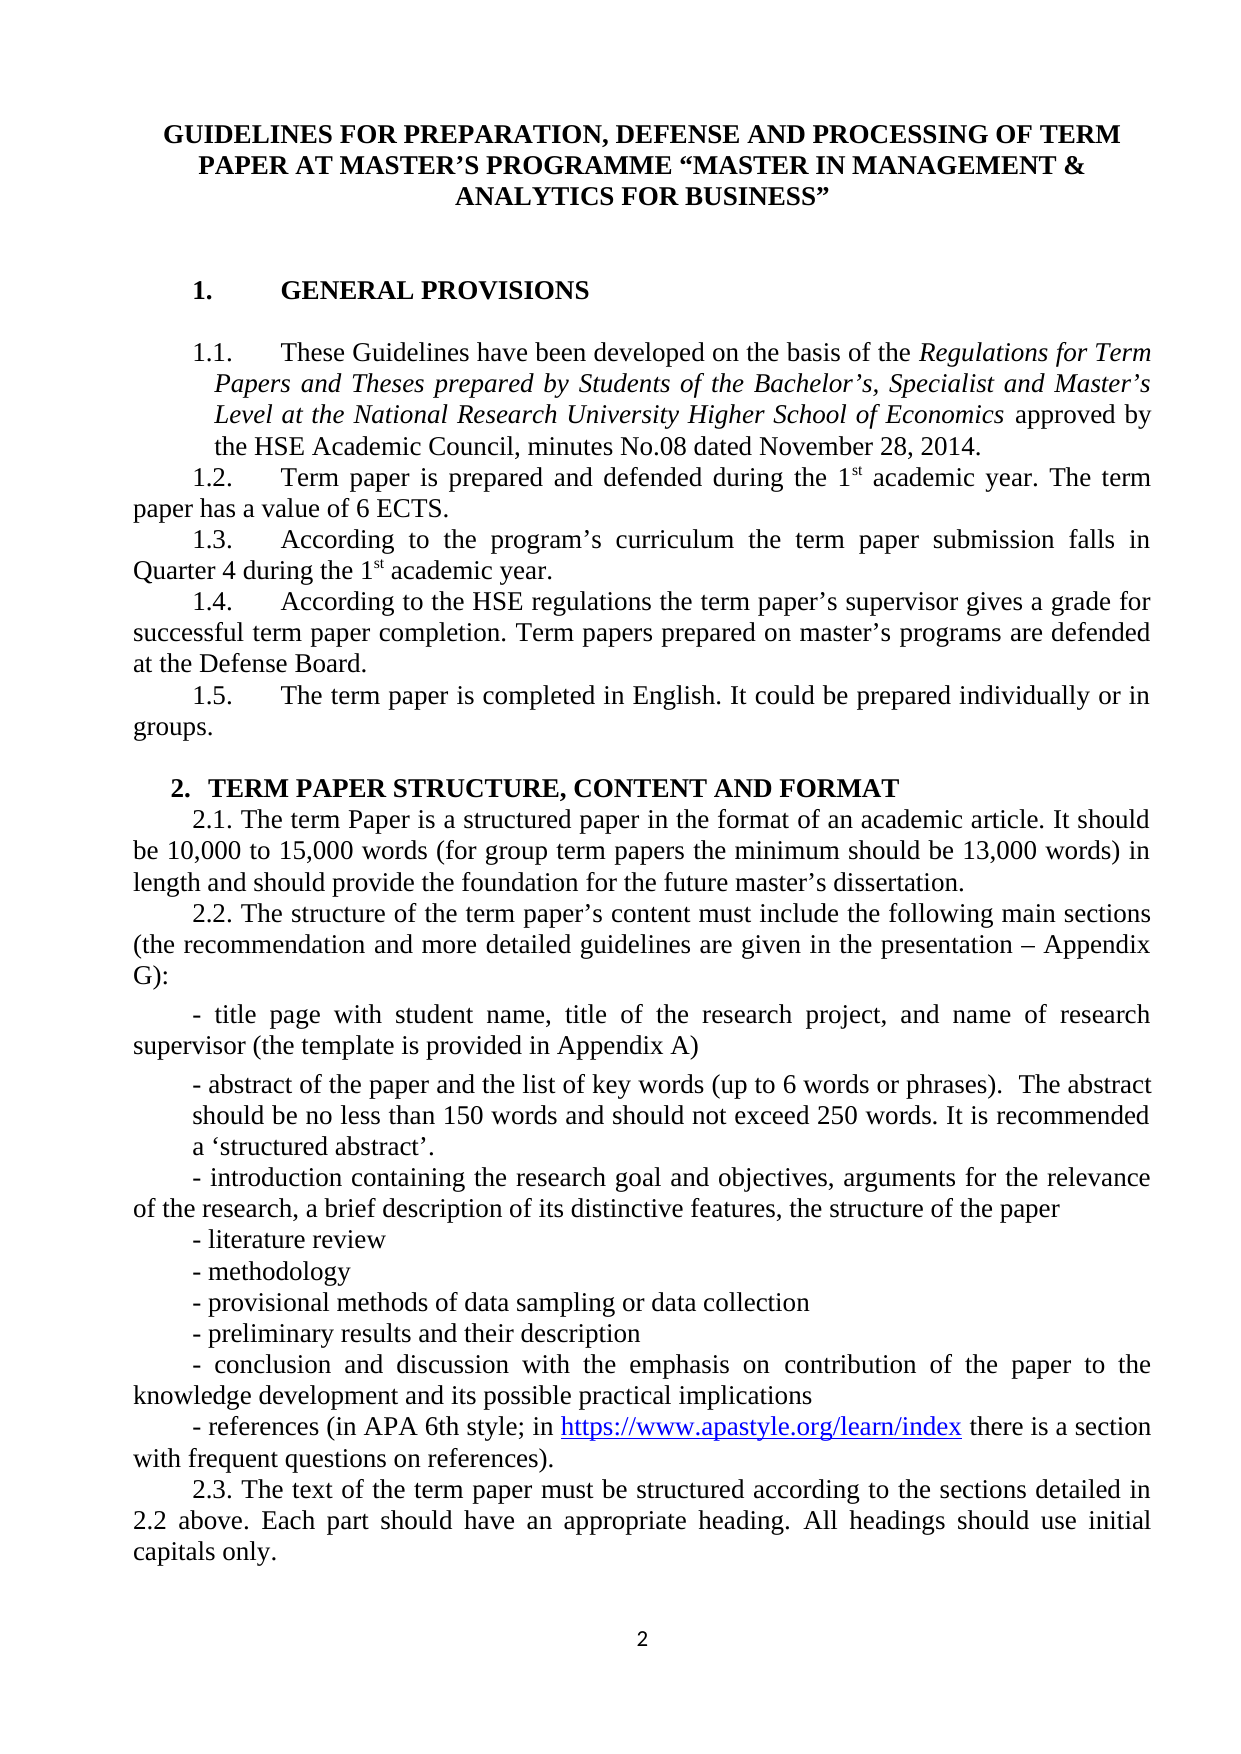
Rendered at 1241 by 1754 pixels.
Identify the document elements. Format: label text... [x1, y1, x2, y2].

text 2.2. The structure of the term paper’s content must include the following main sections (the recommendation and more detailed guidelines are given in the presentation – Appendix G): [133, 897, 1152, 990]
list According to the program’s curriculum the term paper submission falls in Quarter 4 during the 1st academic year. [133, 523, 1152, 585]
text - literature review [133, 1224, 1152, 1255]
text - title page with student name, title of the research project, and name of research supervisor (the template is provided in Appendix A) [133, 998, 1152, 1060]
list These Guidelines have been developed on the basis of the Regulations for Term Papers and Theses prepared by Students of the Bachelor’s, Specialist and Master’s Level at the National Research University Higher School of Economics approved by the HSE Academic Council, minutes No.08 dated November 28, 2014. [192, 336, 1152, 461]
text - introduction containing the research goal and objectives, arguments for the relevance of the research, a brief description of its distinctive features, the structure of the paper [133, 1161, 1152, 1224]
text GUIDELINES FOR PREPARATION, DEFENSE AND PROCESSING OF TERM PAPER AT MASTER’S PROGRAMME “MASTER IN MANAGEMENT & ANALYTICS FOR BUSINESS” [133, 118, 1152, 212]
list According to the HSE regulations the term paper’s supervisor gives a grade for successful term paper completion. Term papers prepared on master’s programs are defended at the Defense Board. [133, 585, 1152, 679]
list GENERAL PROVISIONS [133, 274, 1152, 305]
list TERM PAPER STRUCTURE, CONTENT AND FORMAT [170, 772, 1152, 803]
text - methodology [133, 1255, 1152, 1286]
text - conclusion and discussion with the emphasis on contribution of the paper to the knowledge development and its possible practical implications [133, 1348, 1152, 1411]
text 2.1. The term Paper is a structured paper in the format of an academic article. It should be 10,000 to 15,000 words (for group term papers the minimum should be 13,000 words) in length and should provide the foundation for the future master’s dissertation. [133, 803, 1152, 897]
text - references (in APA 6th style; in https://www.apastyle.org/learn/index there is a section with frequent questions on references). [133, 1411, 1152, 1473]
text 2.3. The text of the term paper must be structured according to the sections detailed in 2.2 above. Each part should have an appropriate heading. All headings should use initial capitals only. [133, 1473, 1152, 1566]
list The term paper is completed in English. It could be prepared individually or in groups. [133, 679, 1152, 741]
text - provisional methods of data sampling or data collection [133, 1286, 1152, 1317]
text - abstract of the paper and the list of key words (up to 6 words or phrases). The abstract should be no less than 150 words and should not exceed 250 words. It is recommended a ‘structured abstract’. [192, 1068, 1152, 1161]
text - preliminary results and their description [133, 1317, 1152, 1348]
list Term paper is prepared and defended during the 1st academic year. The term paper has a value of 6 ECTS. [133, 461, 1152, 523]
